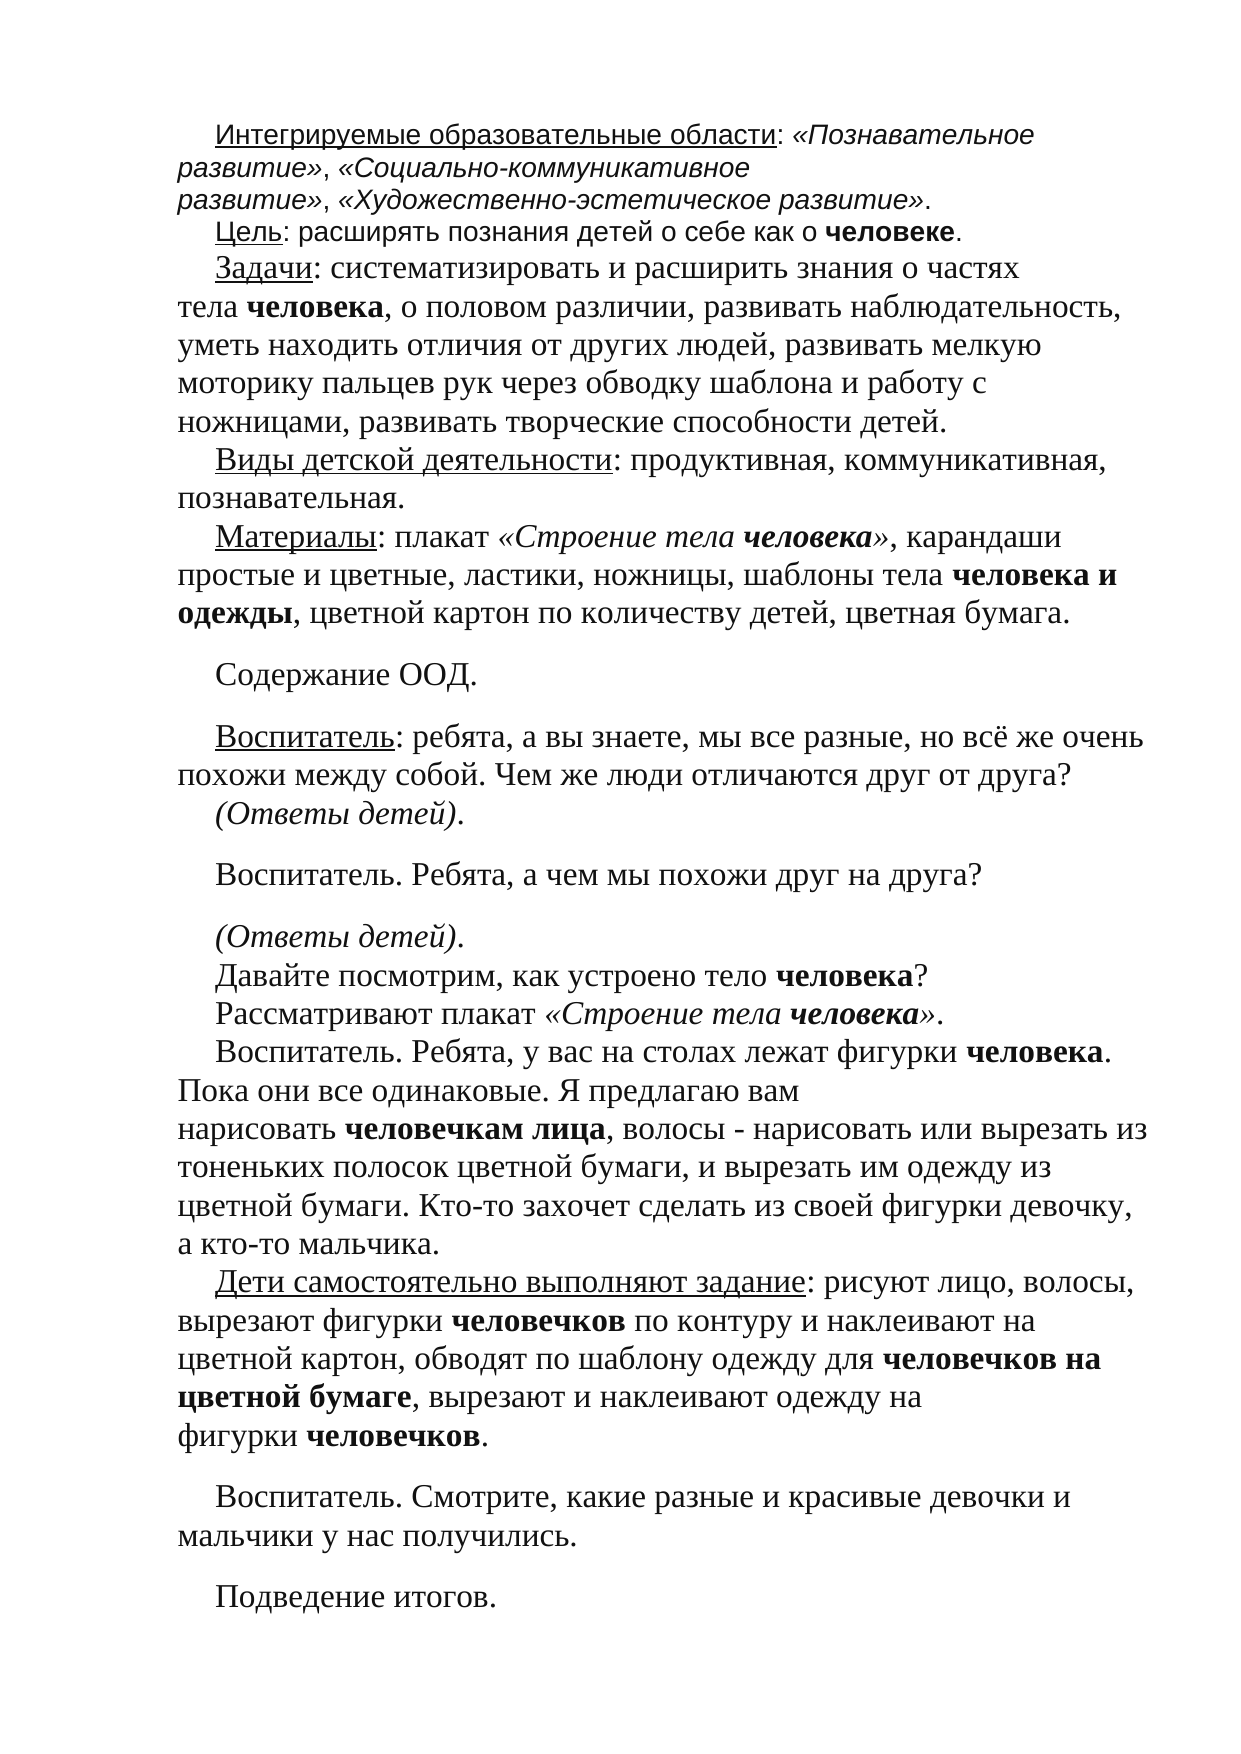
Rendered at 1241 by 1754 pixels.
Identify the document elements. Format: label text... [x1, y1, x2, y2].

text Задачи: систематизировать и расширить знания о частях тела человека, о половом различии, развивать наблюдательность, уметь находить отличия от других людей, развивать мелкую моторику пальцев рук через обводку шаблона и работу с ножницами, развивать творческие способности детей. [177, 248, 1152, 439]
text Давайте посмотрим, как устроено тело человека? [177, 955, 1152, 993]
text Подведение итогов. [177, 1577, 1152, 1615]
text Содержание ООД. [177, 654, 1152, 693]
text Интегрируемые образовательные области: «Познавательное развитие», «Социально-коммуникативное развитие», «Художественно-эстетическое развитие». [177, 118, 1152, 215]
text (Ответы детей). [177, 793, 1152, 831]
text Материалы: плакат «Строение тела человека», карандаши простые и цветные, ластики, ножницы, шаблоны тела человека и одежды, цветной картон по количеству детей, цветная бумага. [177, 516, 1152, 631]
text Воспитатель. Смотрите, какие разные и красивые девочки и мальчики у нас получились. [177, 1477, 1152, 1553]
text Дети самостоятельно выполняют задание: рисуют лицо, волосы, вырезают фигурки человечков по контуру и наклеивают на цветной картон, обводят по шаблону одежду для человечков на цветной бумаге, вырезают и наклеивают одежду на фигурки человечков. [177, 1261, 1152, 1453]
text (Ответы детей). [177, 916, 1152, 955]
text Рассматривают плакат «Строение тела человека». [177, 993, 1152, 1031]
text Воспитатель: ребята, а вы знаете, мы все разные, но всё же очень похожи между собой. Чем же люди отличаются друг от друга? [177, 716, 1152, 793]
text Цель: расширять познания детей о себе как о человеке. [177, 215, 1152, 248]
text Воспитатель. Ребята, а чем мы похожи друг на друга? [177, 855, 1152, 893]
text Воспитатель. Ребята, у вас на столах лежат фигурки человека. Пока они все одинаковые. Я предлагаю вам нарисовать человечкам лица, волосы - нарисовать или вырезать из тоненьких полосок цветной бумаги, и вырезать им одежду из цветной бумаги. Кто-то захочет сделать из своей фигурки девочку, а кто-то мальчика. [177, 1031, 1152, 1261]
text Виды детской деятельности: продуктивная, коммуникативная, познавательная. [177, 439, 1152, 516]
